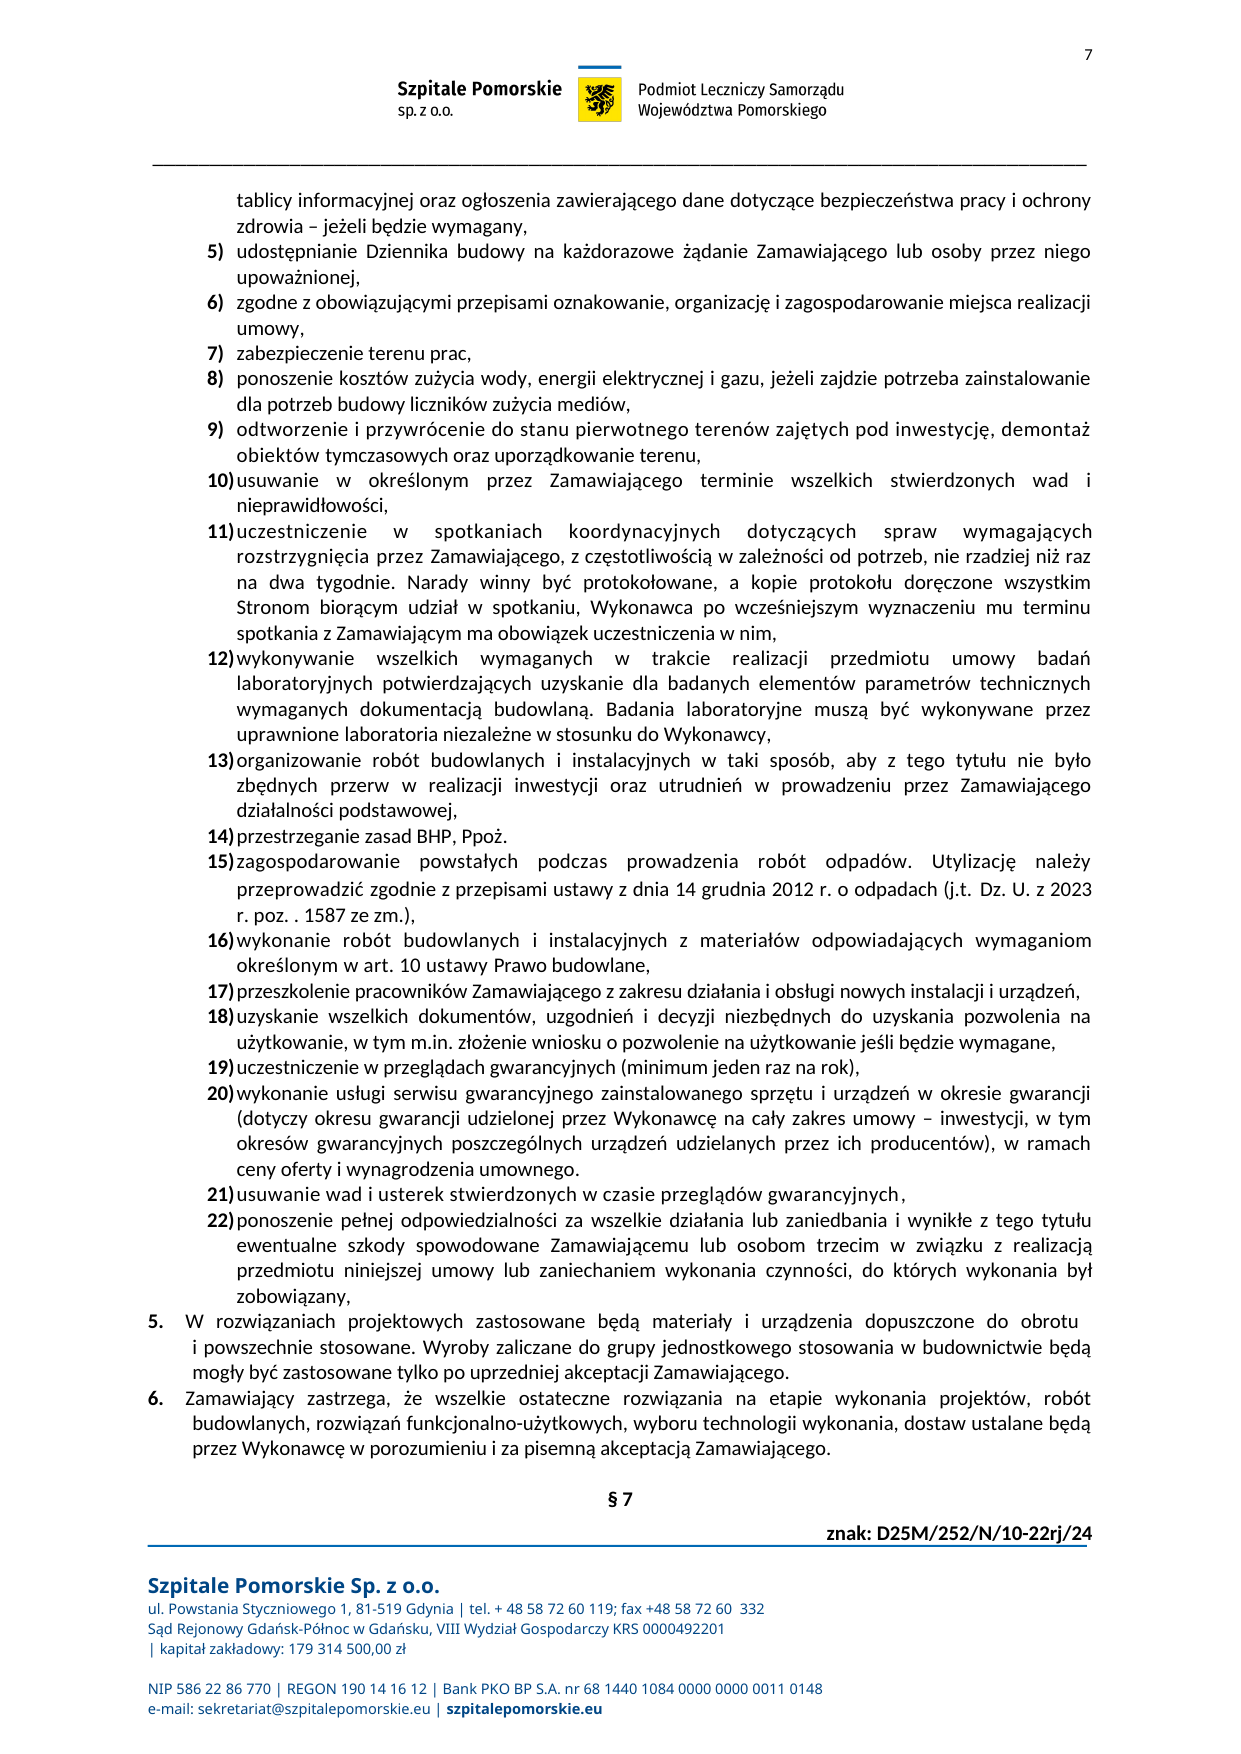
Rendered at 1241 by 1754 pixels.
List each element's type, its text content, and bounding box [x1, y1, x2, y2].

text § 7 [148, 1486, 1092, 1512]
list uzyskanie wszelkich dokumentów, uzgodnień i decyzji niezbędnych do uzyskania pozwolenia na użytkowanie, w tym m.in. złożenie wniosku o pozwolenie na użytkowanie jeśli będzie wymagane, [207, 1003, 1092, 1054]
list uczestniczenie w spotkaniach koordynacyjnych dotyczących spraw wymagających rozstrzygnięcia przez Zamawiającego, z częstotliwością w zależności od potrzeb, nie rzadziej niż raz na dwa tygodnie. Narady winny być protokołowane, a kopie protokołu doręczone wszystkim Stronom biorącym udział w spotkaniu, Wykonawca po wcześniejszym wyznaczeniu mu terminu spotkania z Zamawiającym ma obowiązek uczestniczenia w nim, [207, 518, 1092, 645]
picture [396, 64, 845, 123]
list ponoszenie kosztów zużycia wody, energii elektrycznej i gazu, jeżeli zajdzie potrzeba zainstalowanie dla potrzeb budowy liczników zużycia mediów, [207, 366, 1092, 416]
list odtworzenie i przywrócenie do stanu pierwotnego terenów zajętych pod inwestycję, demontaż obiektów tymczasowych oraz uporządkowanie terenu, [207, 416, 1092, 467]
list przestrzeganie zasad BHP, Ppoż. [207, 823, 1092, 848]
list organizowanie robót budowlanych i instalacyjnych w taki sposób, aby z tego tytułu nie było zbędnych przerw w realizacji inwestycji oraz utrudnień w prowadzeniu przez Zamawiającego działalności podstawowej, [207, 747, 1092, 823]
list uczestniczenie w przeglądach gwarancyjnych (minimum jeden raz na rok), [207, 1054, 1092, 1080]
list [207, 188, 1092, 238]
list zabezpieczenie terenu prac, [207, 340, 1092, 366]
list Zamawiający zastrzega, że wszelkie ostateczne rozwiązania na etapie wykonania projektów, robót budowlanych, rozwiązań funkcjonalno-użytkowych, wyboru technologii wykonania, dostaw ustalane będą przez Wykonawcę w porozumieniu i za pisemną akceptacją Zamawiającego. [148, 1385, 1092, 1461]
list zagospodarowanie powstałych podczas prowadzenia robót odpadów. Utylizację należy przeprowadzić zgodnie z przepisami ustawy z dnia 14 grudnia 2012 r. o odpadach (j.t. Dz. U. z 2023 r. poz. . 1587 ze zm.), [207, 848, 1092, 927]
list przeszkolenie pracowników Zamawiającego z zakresu działania i obsługi nowych instalacji i urządzeń, [207, 978, 1092, 1003]
list wykonanie usługi serwisu gwarancyjnego zainstalowanego sprzętu i urządzeń w okresie gwarancji (dotyczy okresu gwarancji udzielonej przez Wykonawcę na cały zakres umowy – inwestycji, w tym okresów gwarancyjnych poszczególnych urządzeń udzielanych przez ich producentów), w ramach ceny oferty i wynagrodzenia umownego. [207, 1080, 1092, 1181]
list ponoszenie pełnej odpowiedzialności za wszelkie działania lub zaniedbania i wynikłe z tego tytułu ewentualne szkody spowodowane Zamawiającemu lub osobom trzecim w związku z realizacją przedmiotu niniejszej umowy lub zaniechaniem wykonania czynności, do których wykonania był zobowiązany, [207, 1207, 1092, 1308]
list W rozwiązaniach projektowych zastosowane będą materiały i urządzenia dopuszczone do obrotu i powszechnie stosowane. Wyroby zaliczane do grupy jednostkowego stosowania w budownictwie będą mogły być zastosowane tylko po uprzedniej akceptacji Zamawiającego. [148, 1308, 1092, 1385]
list zgodne z obowiązującymi przepisami oznakowanie, organizację i zagospodarowanie miejsca realizacji umowy, [207, 289, 1092, 340]
list wykonanie robót budowlanych i instalacyjnych z materiałów odpowiadających wymaganiom określonym w art. 10 ustawy Prawo budowlane, [207, 927, 1092, 978]
list usuwanie w określonym przez Zamawiającego terminie wszelkich stwierdzonych wad i nieprawidłowości, [207, 467, 1092, 518]
list usuwanie wad i usterek stwierdzonych w czasie przeglądów gwarancyjnych, [207, 1181, 1092, 1207]
list udostępnianie Dziennika budowy na każdorazowe żądanie Zamawiającego lub osoby przez niego upoważnionej, [207, 238, 1092, 289]
list wykonywanie wszelkich wymaganych w trakcie realizacji przedmiotu umowy badań laboratoryjnych potwierdzających uzyskanie dla badanych elementów parametrów technicznych wymaganych dokumentacją budowlaną. Badania laboratoryjne muszą być wykonywane przez uprawnione laboratoria niezależne w stosunku do Wykonawcy, [207, 645, 1092, 747]
